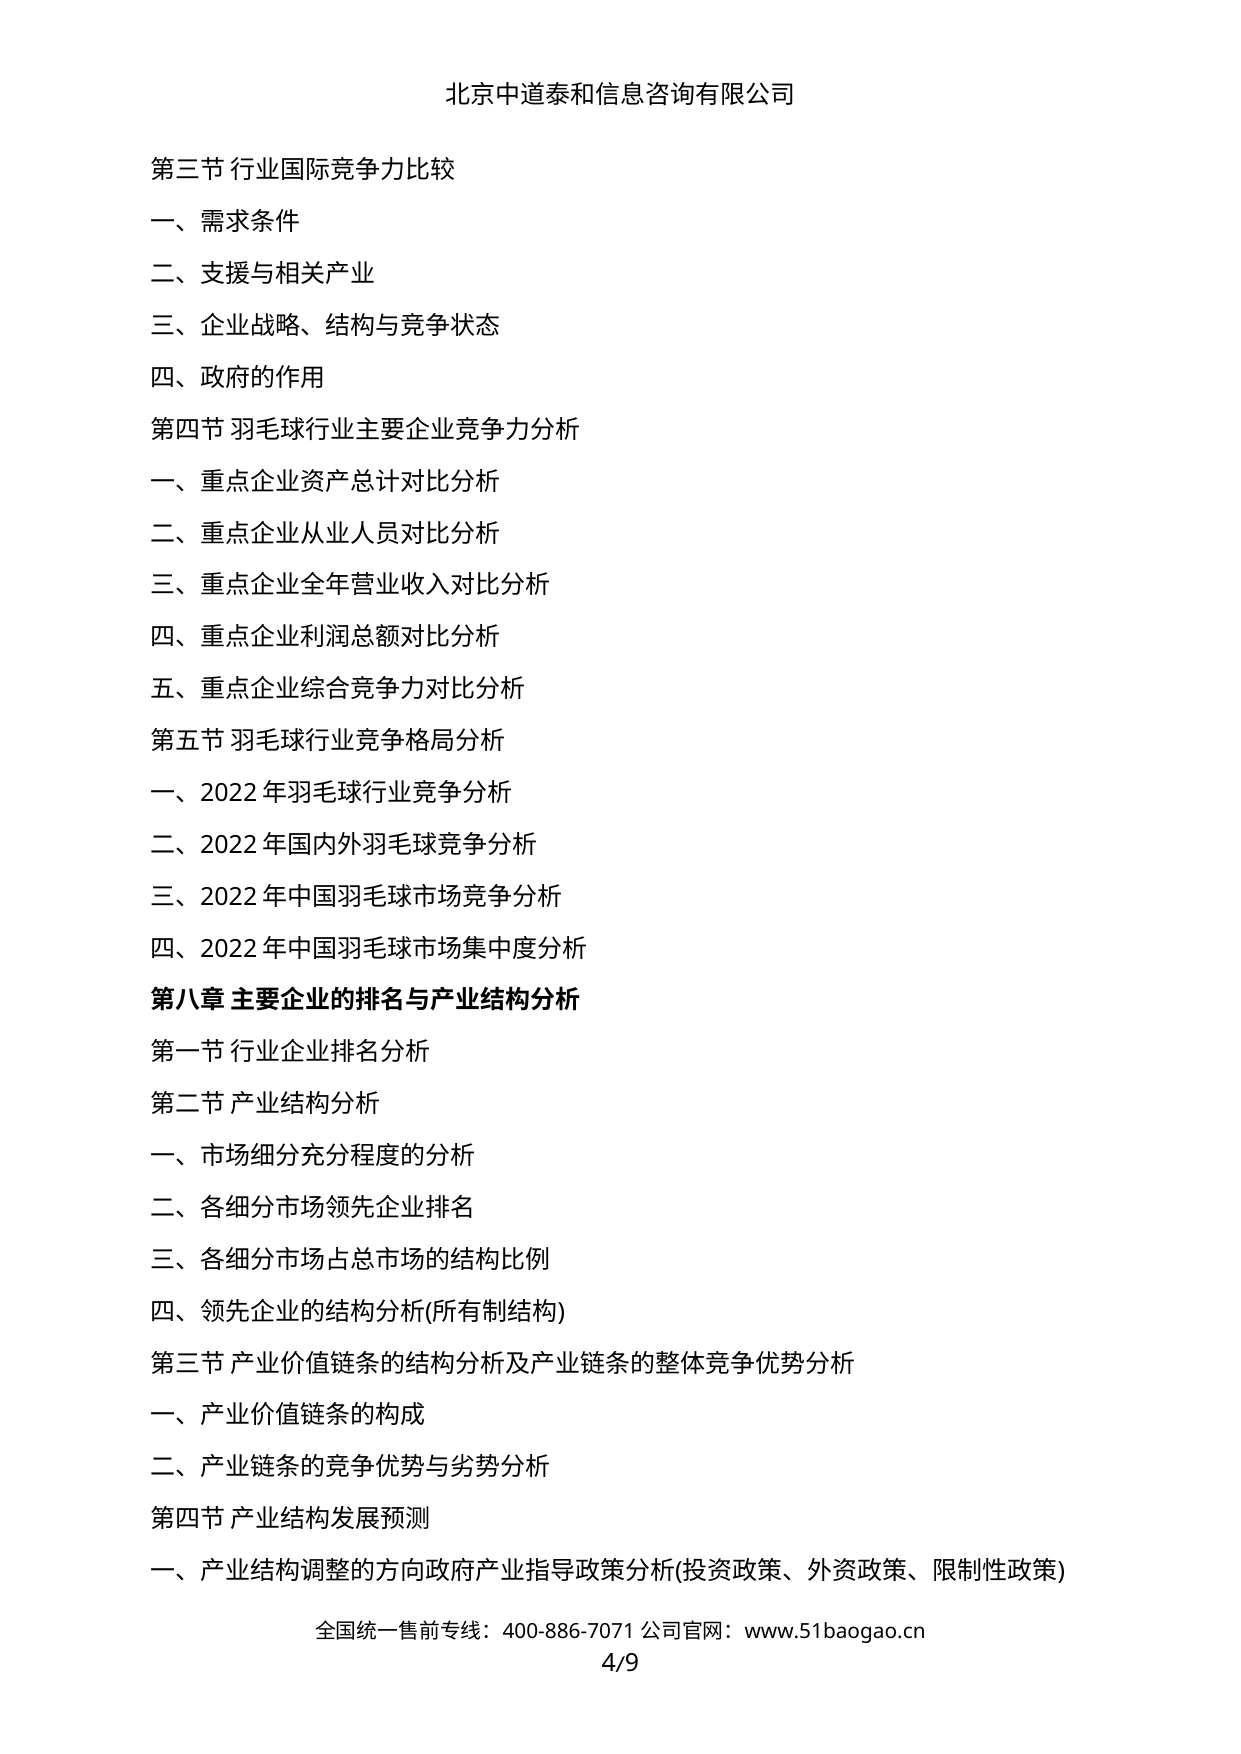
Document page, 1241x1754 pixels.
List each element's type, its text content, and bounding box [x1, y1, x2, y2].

text 一、需求条件 [150, 202, 1090, 238]
text 第五节 羽毛球行业竞争格局分析 [150, 721, 1090, 757]
text 四、重点企业利润总额对比分析 [150, 617, 1090, 653]
text 二、产业链条的竞争优势与劣势分析 [150, 1447, 1090, 1483]
text 二、各细分市场领先企业排名 [150, 1187, 1090, 1224]
text 四、2022年中国羽毛球市场集中度分析 [150, 928, 1090, 964]
text 三、各细分市场占总市场的结构比例 [150, 1239, 1090, 1276]
text 第四节 羽毛球行业主要企业竞争力分析 [150, 409, 1090, 446]
text 第八章 主要企业的排名与产业结构分析 [150, 980, 1090, 1016]
text 第四节 产业结构发展预测 [150, 1499, 1090, 1535]
text 一、产业结构调整的方向政府产业指导政策分析(投资政策、外资政策、限制性政策) [150, 1551, 1090, 1587]
text 二、支援与相关产业 [150, 254, 1090, 290]
text 三、重点企业全年营业收入对比分析 [150, 565, 1090, 601]
text 一、产业价值链条的构成 [150, 1395, 1090, 1431]
text 一、2022年羽毛球行业竞争分析 [150, 772, 1090, 809]
text 三、2022年中国羽毛球市场竞争分析 [150, 876, 1090, 912]
text 第三节 产业价值链条的结构分析及产业链条的整体竞争优势分析 [150, 1343, 1090, 1379]
text 三、企业战略、结构与竞争状态 [150, 306, 1090, 342]
text 四、领先企业的结构分析(所有制结构) [150, 1291, 1090, 1327]
text 一、市场细分充分程度的分析 [150, 1136, 1090, 1172]
text 第三节 行业国际竞争力比较 [150, 150, 1090, 186]
text 第一节 行业企业排名分析 [150, 1032, 1090, 1068]
text 一、重点企业资产总计对比分析 [150, 461, 1090, 497]
text 二、重点企业从业人员对比分析 [150, 513, 1090, 549]
text 四、政府的作用 [150, 357, 1090, 394]
text 五、重点企业综合竞争力对比分析 [150, 669, 1090, 705]
text 二、2022年国内外羽毛球竞争分析 [150, 824, 1090, 861]
text 第二节 产业结构分析 [150, 1084, 1090, 1120]
